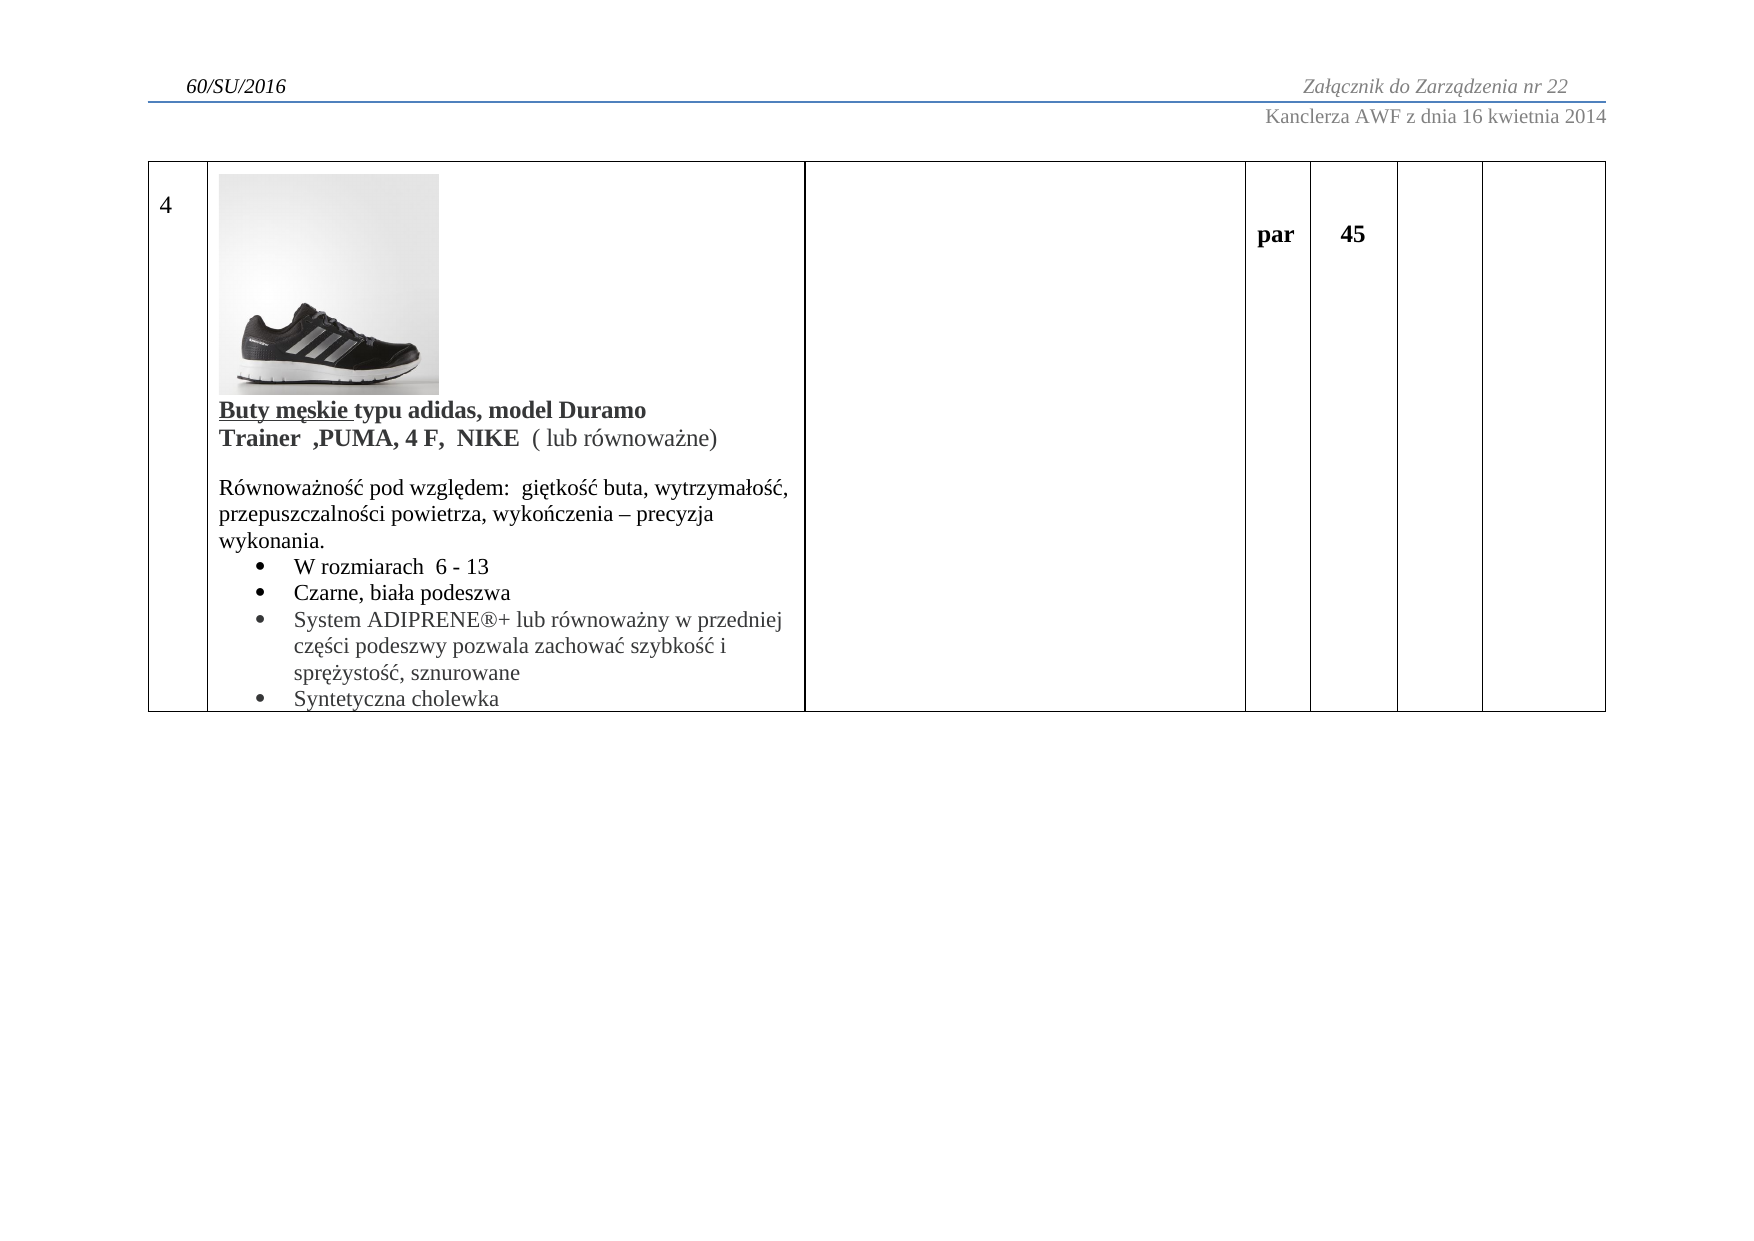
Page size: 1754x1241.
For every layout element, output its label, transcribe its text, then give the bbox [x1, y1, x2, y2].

table_cell [806, 162, 1245, 711]
table_cell [1398, 162, 1482, 711]
table_cell 4 [149, 162, 207, 711]
table_cell [1483, 162, 1605, 711]
table_cell par [1246, 162, 1310, 711]
table_cell 45 [1311, 162, 1397, 711]
table_cell Buty męskie typu adidas, model Duramo Trainer ,PUMA, 4 F, NIKE ( lub równoważne) Równoważność pod względem: giętkość buta, wytrzymałość, przepuszczalności powietrza, wykończenia – precyzja wykonania. W rozmiarach 6 - 13 Czarne, biała podeszwa System ADIPRENE®+ lub równoważny w przedniej części podeszwy pozwala zachować szybkość i sprężystość, sznurowane Syntetyczna cholewka [208, 162, 804, 711]
picture [218, 174, 439, 395]
